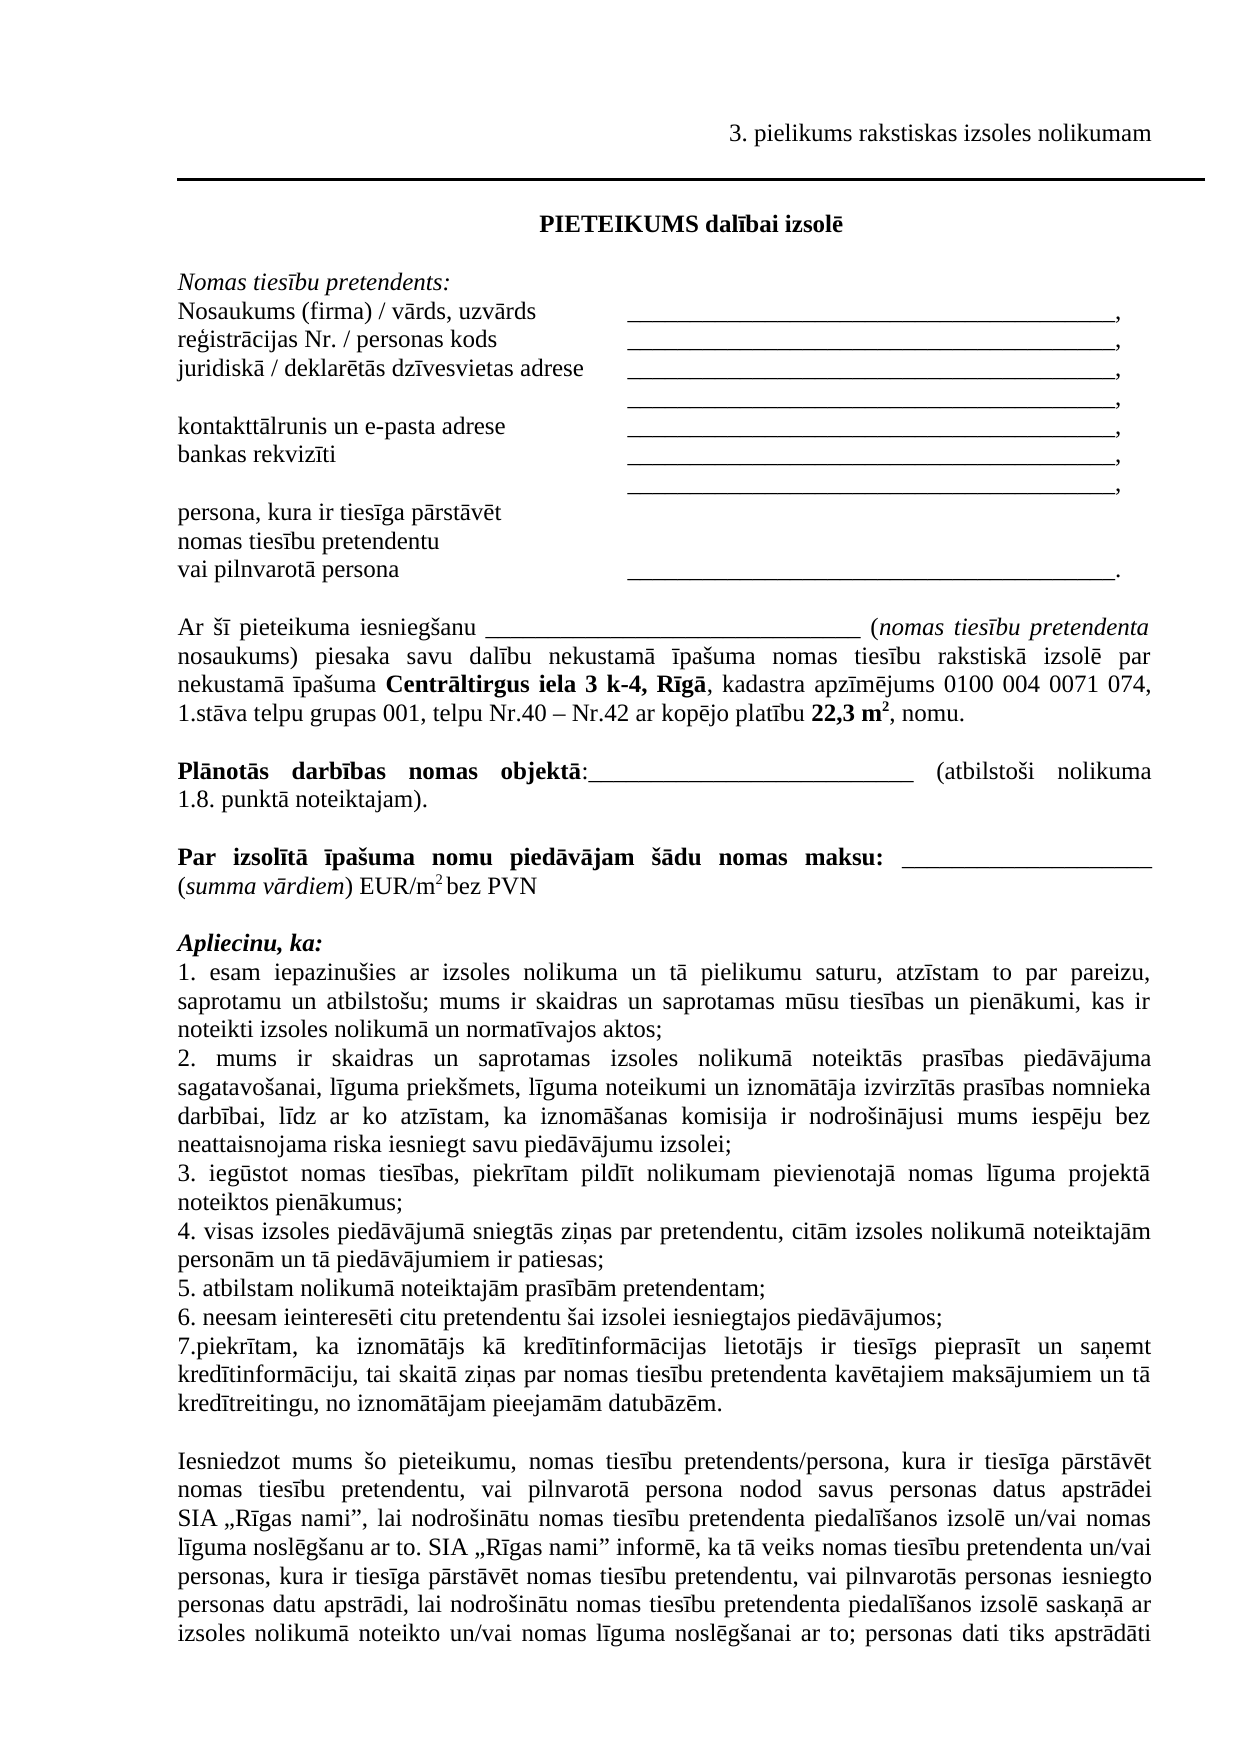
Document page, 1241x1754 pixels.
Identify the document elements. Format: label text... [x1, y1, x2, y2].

text nomas tiesību pretendentu [177, 526, 1152, 554]
text vai pilnvarotā persona _______________________________________. [177, 554, 1152, 583]
text 2. mums ir skaidras un saprotamas izsoles nolikumā noteiktās prasības piedāvājuma sagatavošanai, līguma priekšmets, līguma noteikumi un iznomātāja izvirzītās prasības nomnieka darbībai, līdz ar ko atzīstam, ka iznomāšanas komisija ir nodrošinājusi mums iespēju bez neattaisnojama riska iesniegt savu piedāvājumu izsolei; [177, 1043, 1152, 1158]
text 5. atbilstam nolikumā noteiktajām prasībām pretendentam; [177, 1273, 1152, 1302]
text kontakttālrunis un e-pasta adrese _______________________________________, [177, 411, 1152, 439]
text _______________________________________, [177, 468, 1152, 497]
text PIETEIKUMS dalībai izsolē [177, 209, 1205, 238]
text Nosaukums (firma) / vārds, uzvārds _______________________________________, [177, 296, 1152, 324]
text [177, 1446, 1152, 1647]
text juridiskā / deklarētās dzīvesvietas adrese _______________________________________, [177, 353, 1152, 382]
text 6. neesam ieinteresēti citu pretendentu šai izsolei iesniegtajos piedāvājumos; [177, 1302, 1152, 1331]
text bankas rekvizīti _______________________________________, [177, 439, 1152, 468]
text 3. pielikums rakstiskas izsoles nolikumam [627, 118, 1152, 147]
text 4. visas izsoles piedāvājumā sniegtās ziņas par pretendentu, citām izsoles nolikumā noteiktajām personām un tā piedāvājumiem ir patiesas; [177, 1216, 1152, 1273]
text 1. esam iepazinušies ar izsoles nolikuma un tā pielikumu saturu, atzīstam to par pareizu, saprotamu un atbilstošu; mums ir skaidras un saprotamas mūsu tiesības un pienākumi, kas ir noteikti izsoles nolikumā un normatīvajos aktos; [177, 957, 1152, 1043]
text Par izsolītā īpašuma nomu piedāvājam šādu nomas maksu: ____________________ (summa vārdiem) EUR/m2 bez PVN [177, 842, 1152, 899]
text 7.piekrītam, ka iznomātājs kā kredītinformācijas lietotājs ir tiesīgs pieprasīt un saņemt kredītinformāciju, tai skaitā ziņas par nomas tiesību pretendenta kavētajiem maksājumiem un tā kredītreitingu, no iznomātājam pieejamām datubāzēm. [177, 1331, 1152, 1417]
text Apliecinu, ka: [177, 928, 1152, 957]
text Plānotās darbības nomas objektā:__________________________ (atbilstoši nolikuma 1.8. punktā noteiktajam). [177, 756, 1152, 813]
text 3. iegūstot nomas tiesības, piekrītam pildīt nolikumam pievienotajā nomas līguma projektā noteiktos pienākumus; [177, 1158, 1152, 1216]
text persona, kura ir tiesīga pārstāvēt [177, 497, 1152, 526]
text _______________________________________, [177, 382, 1152, 411]
text Nomas tiesību pretendents: [177, 267, 1152, 296]
text reģistrācijas Nr. / personas kods _______________________________________, [177, 324, 1152, 353]
text Ar šī pieteikuma iesniegšanu ______________________________ (nomas tiesību pretendenta nosaukums) piesaka savu dalību nekustamā īpašuma nomas tiesību rakstiskā izsolē par nekustamā īpašuma Centrāltirgus iela 3 k-4, Rīgā, kadastra apzīmējums 0100 004 0071 074, 1.stāva telpu grupas 001, telpu Nr.40 – Nr.42 ar kopējo platību 22,3 m2, nomu. [177, 612, 1152, 727]
